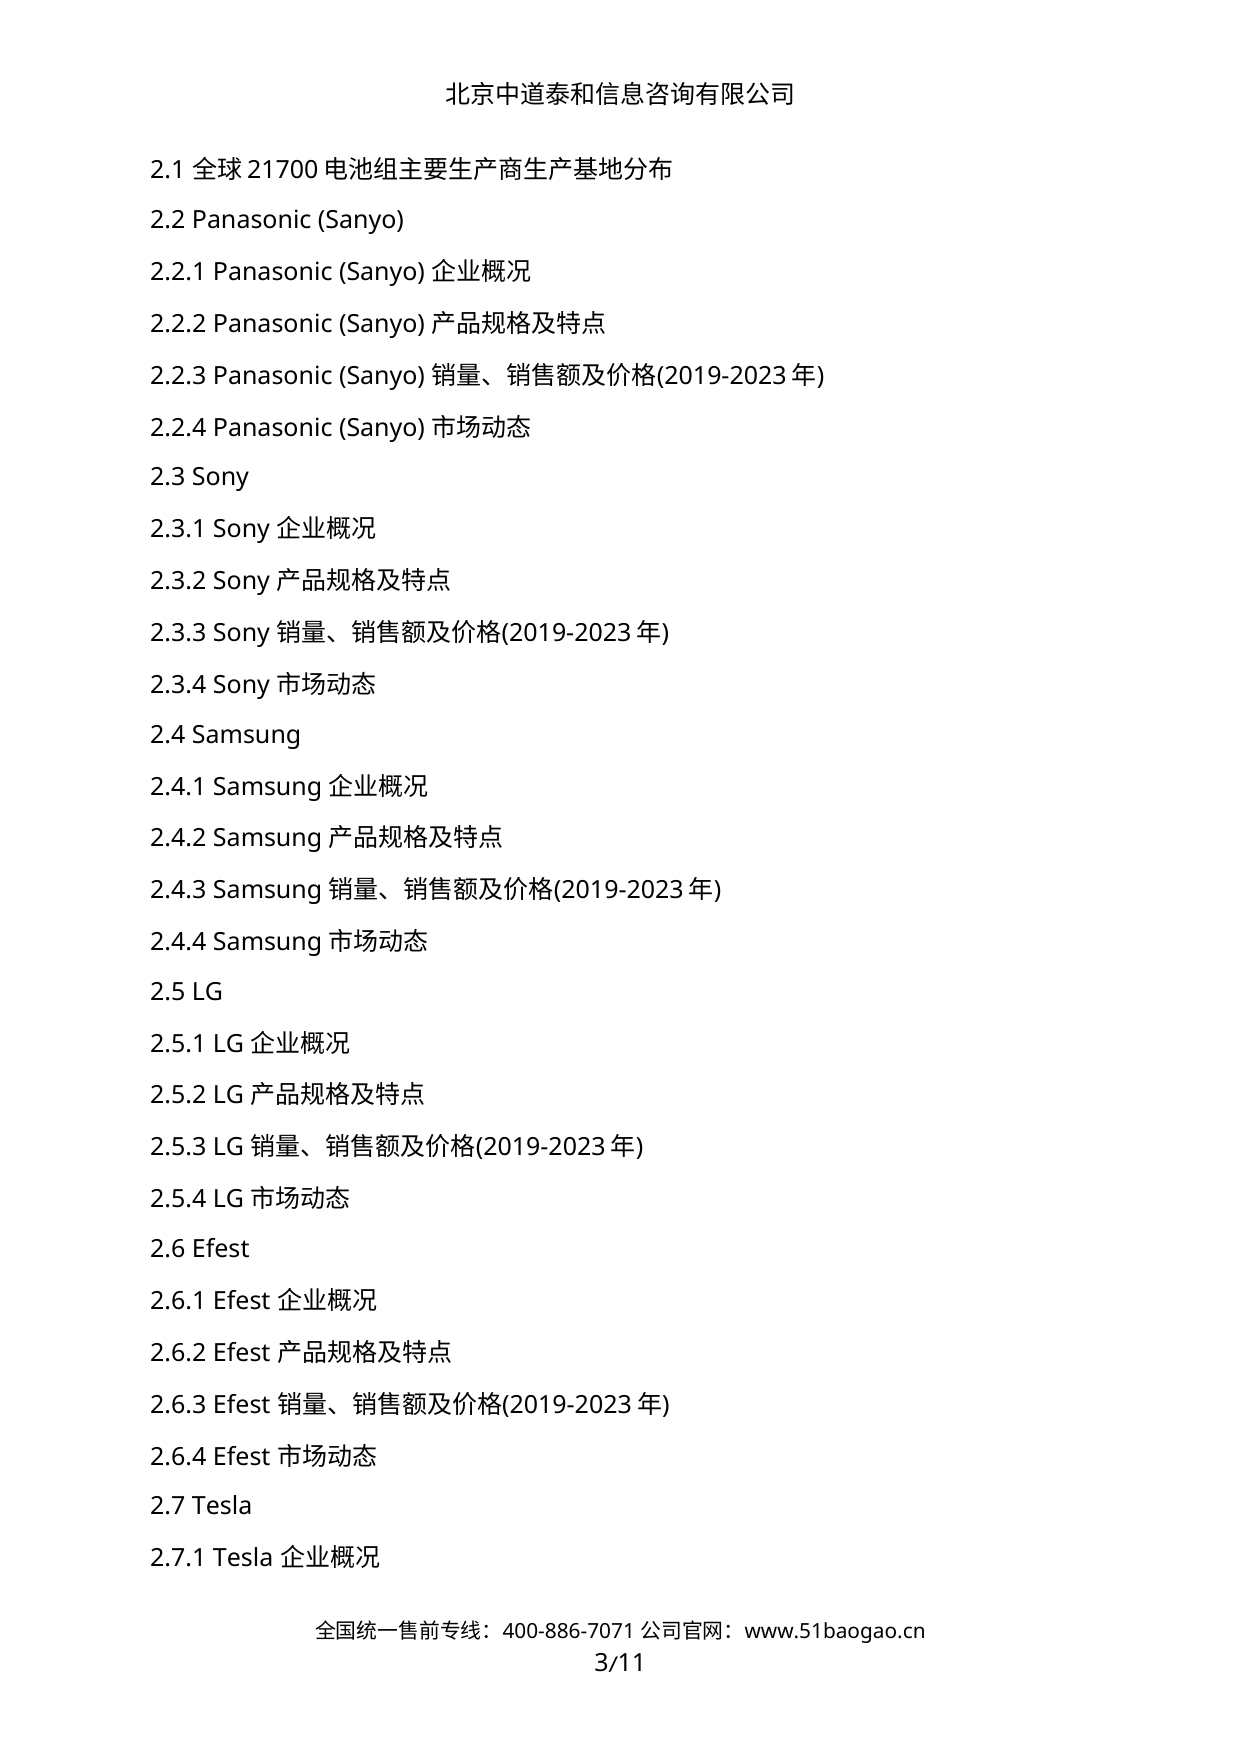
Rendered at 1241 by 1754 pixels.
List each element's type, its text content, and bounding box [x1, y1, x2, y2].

text 2.2.3 Panasonic (Sanyo) 销量、销售额及价格(2019-2023年) [150, 355, 1090, 392]
text 2.3.2 Sony 产品规格及特点 [150, 561, 1090, 597]
text 2.7.1 Tesla 企业概况 [150, 1537, 1090, 1574]
text 2.3.1 Sony 企业概况 [150, 509, 1090, 545]
text 2.5.2 LG 产品规格及特点 [150, 1075, 1090, 1111]
text 2.6.1 Efest 企业概况 [150, 1280, 1090, 1317]
text 2.3 Sony [150, 459, 1090, 493]
text 2.6.2 Efest 产品规格及特点 [150, 1332, 1090, 1368]
text 2.4.1 Samsung 企业概况 [150, 766, 1090, 802]
text 2.1 全球21700电池组主要生产商生产基地分布 [150, 150, 1090, 186]
text 2.4.3 Samsung 销量、销售额及价格(2019-2023年) [150, 870, 1090, 906]
text 2.5.3 LG 销量、销售额及价格(2019-2023年) [150, 1127, 1090, 1163]
text 2.2.2 Panasonic (Sanyo) 产品规格及特点 [150, 303, 1090, 340]
text 2.2 Panasonic (Sanyo) [150, 202, 1090, 236]
text 2.7 Tesla [150, 1488, 1090, 1522]
text 2.5.1 LG 企业概况 [150, 1023, 1090, 1059]
text 2.3.3 Sony 销量、销售额及价格(2019-2023年) [150, 612, 1090, 649]
text 2.3.4 Sony 市场动态 [150, 664, 1090, 701]
text 2.6 Efest [150, 1231, 1090, 1265]
text 2.6.4 Efest 市场动态 [150, 1436, 1090, 1472]
text 2.2.4 Panasonic (Sanyo) 市场动态 [150, 407, 1090, 443]
text 2.4.2 Samsung 产品规格及特点 [150, 818, 1090, 854]
text 2.2.1 Panasonic (Sanyo) 企业概况 [150, 252, 1090, 288]
text 2.5 LG [150, 973, 1090, 1007]
text 2.4 Samsung [150, 716, 1090, 750]
text 2.4.4 Samsung 市场动态 [150, 922, 1090, 958]
text 2.5.4 LG 市场动态 [150, 1179, 1090, 1215]
text 2.6.3 Efest 销量、销售额及价格(2019-2023年) [150, 1384, 1090, 1420]
